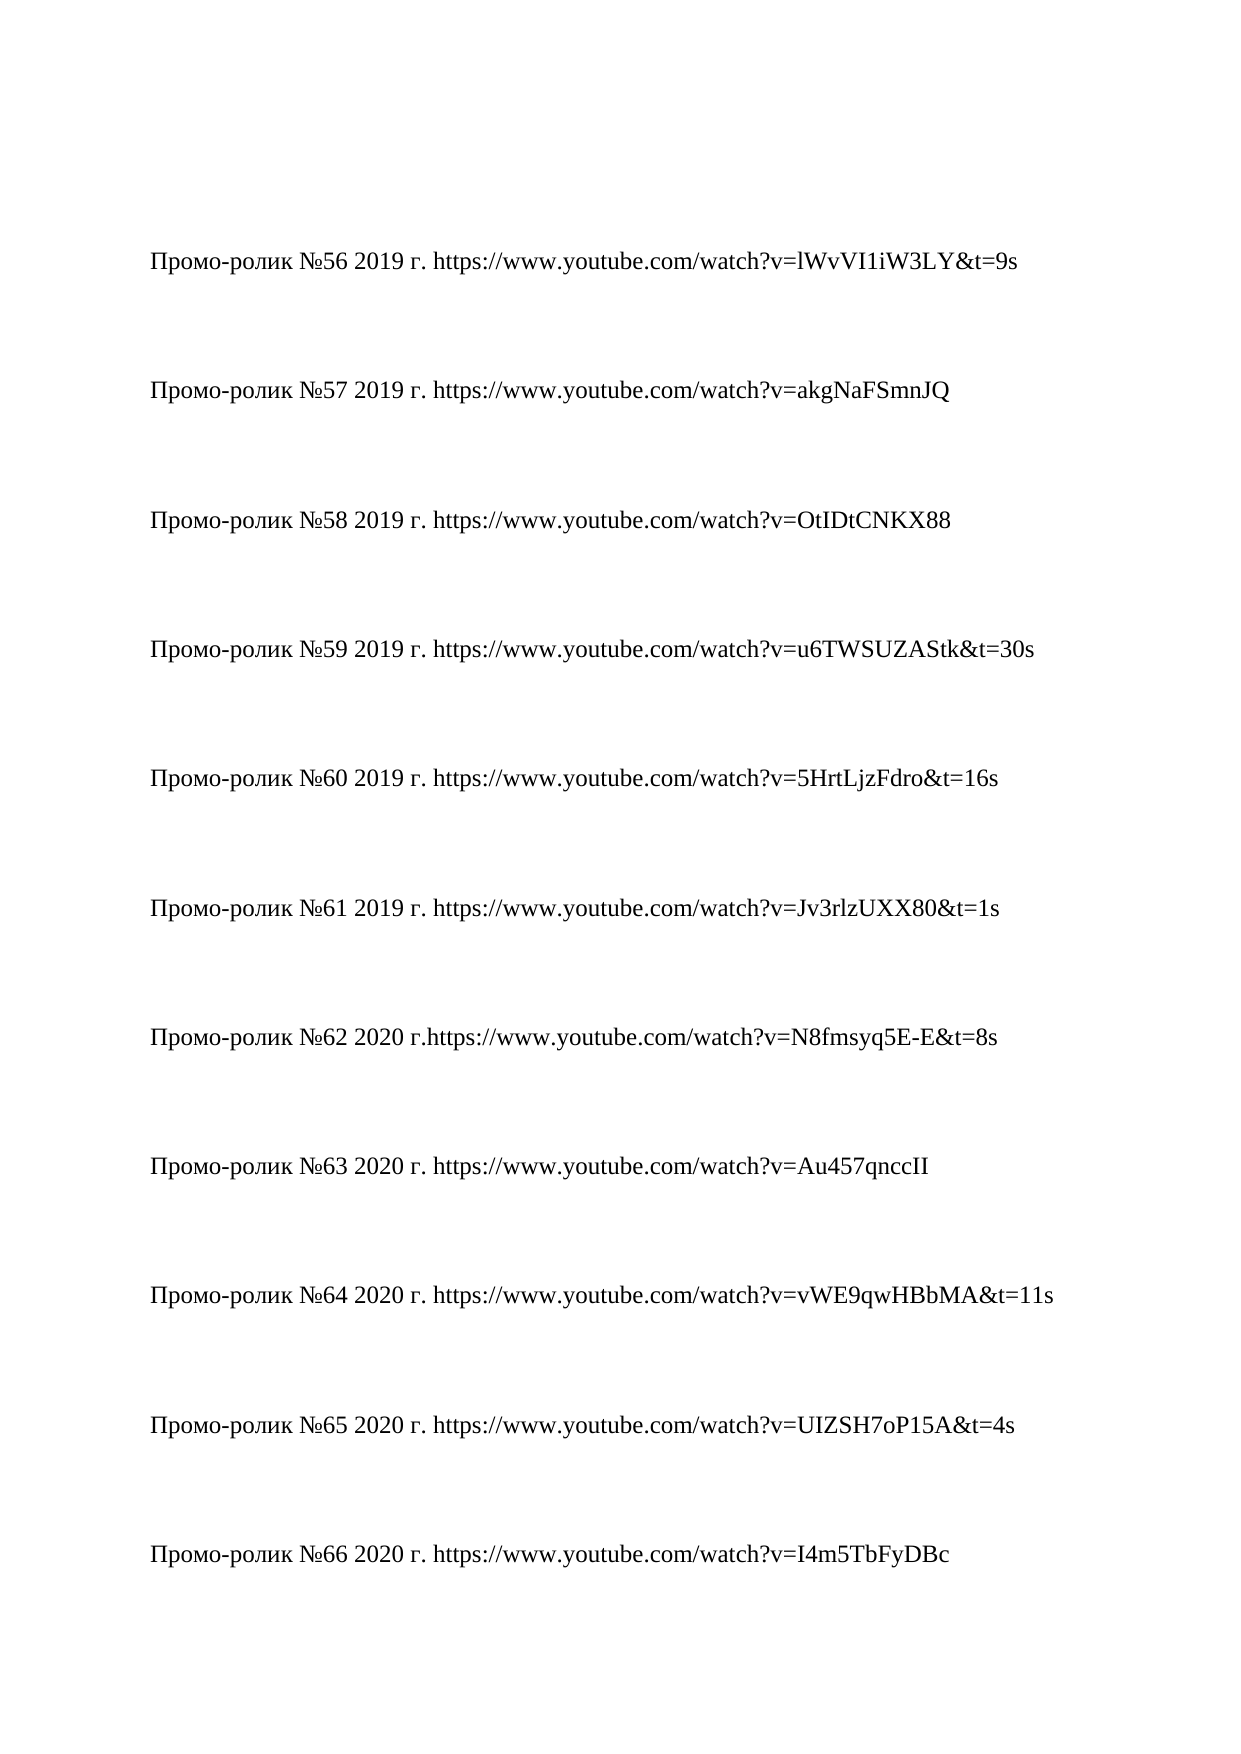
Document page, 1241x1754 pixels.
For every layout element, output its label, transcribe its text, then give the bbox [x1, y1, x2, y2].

text Промо-ролик №65 2020 г. https://www.youtube.com/watch?v=UIZSH7oP15A&t=4s [150, 1410, 1090, 1438]
text Промо-ролик №60 2019 г. https://www.youtube.com/watch?v=5HrtLjzFdro&t=16s [150, 763, 1090, 792]
text Промо-ролик №56 2019 г. https://www.youtube.com/watch?v=lWvVI1iW3LY&t=9s [150, 246, 1090, 275]
text Промо-ролик №64 2020 г. https://www.youtube.com/watch?v=vWE9qwHBbMA&t=11s [150, 1280, 1090, 1309]
text Промо-ролик №58 2019 г. https://www.youtube.com/watch?v=OtIDtCNKX88 [150, 505, 1090, 533]
text Промо-ролик №66 2020 г. https://www.youtube.com/watch?v=I4m5TbFyDBc [150, 1539, 1090, 1568]
text Промо-ролик №62 2020 г.https://www.youtube.com/watch?v=N8fmsyq5E-E&t=8s [150, 1022, 1090, 1051]
text Промо-ролик №57 2019 г. https://www.youtube.com/watch?v=akgNaFSmnJQ [150, 376, 1090, 404]
text Промо-ролик №59 2019 г. https://www.youtube.com/watch?v=u6TWSUZAStk&t=30s [150, 634, 1090, 663]
text Промо-ролик №63 2020 г. https://www.youtube.com/watch?v=Au457qnccII [150, 1151, 1090, 1180]
text Промо-ролик №61 2019 г. https://www.youtube.com/watch?v=Jv3rlzUXX80&t=1s [150, 893, 1090, 921]
